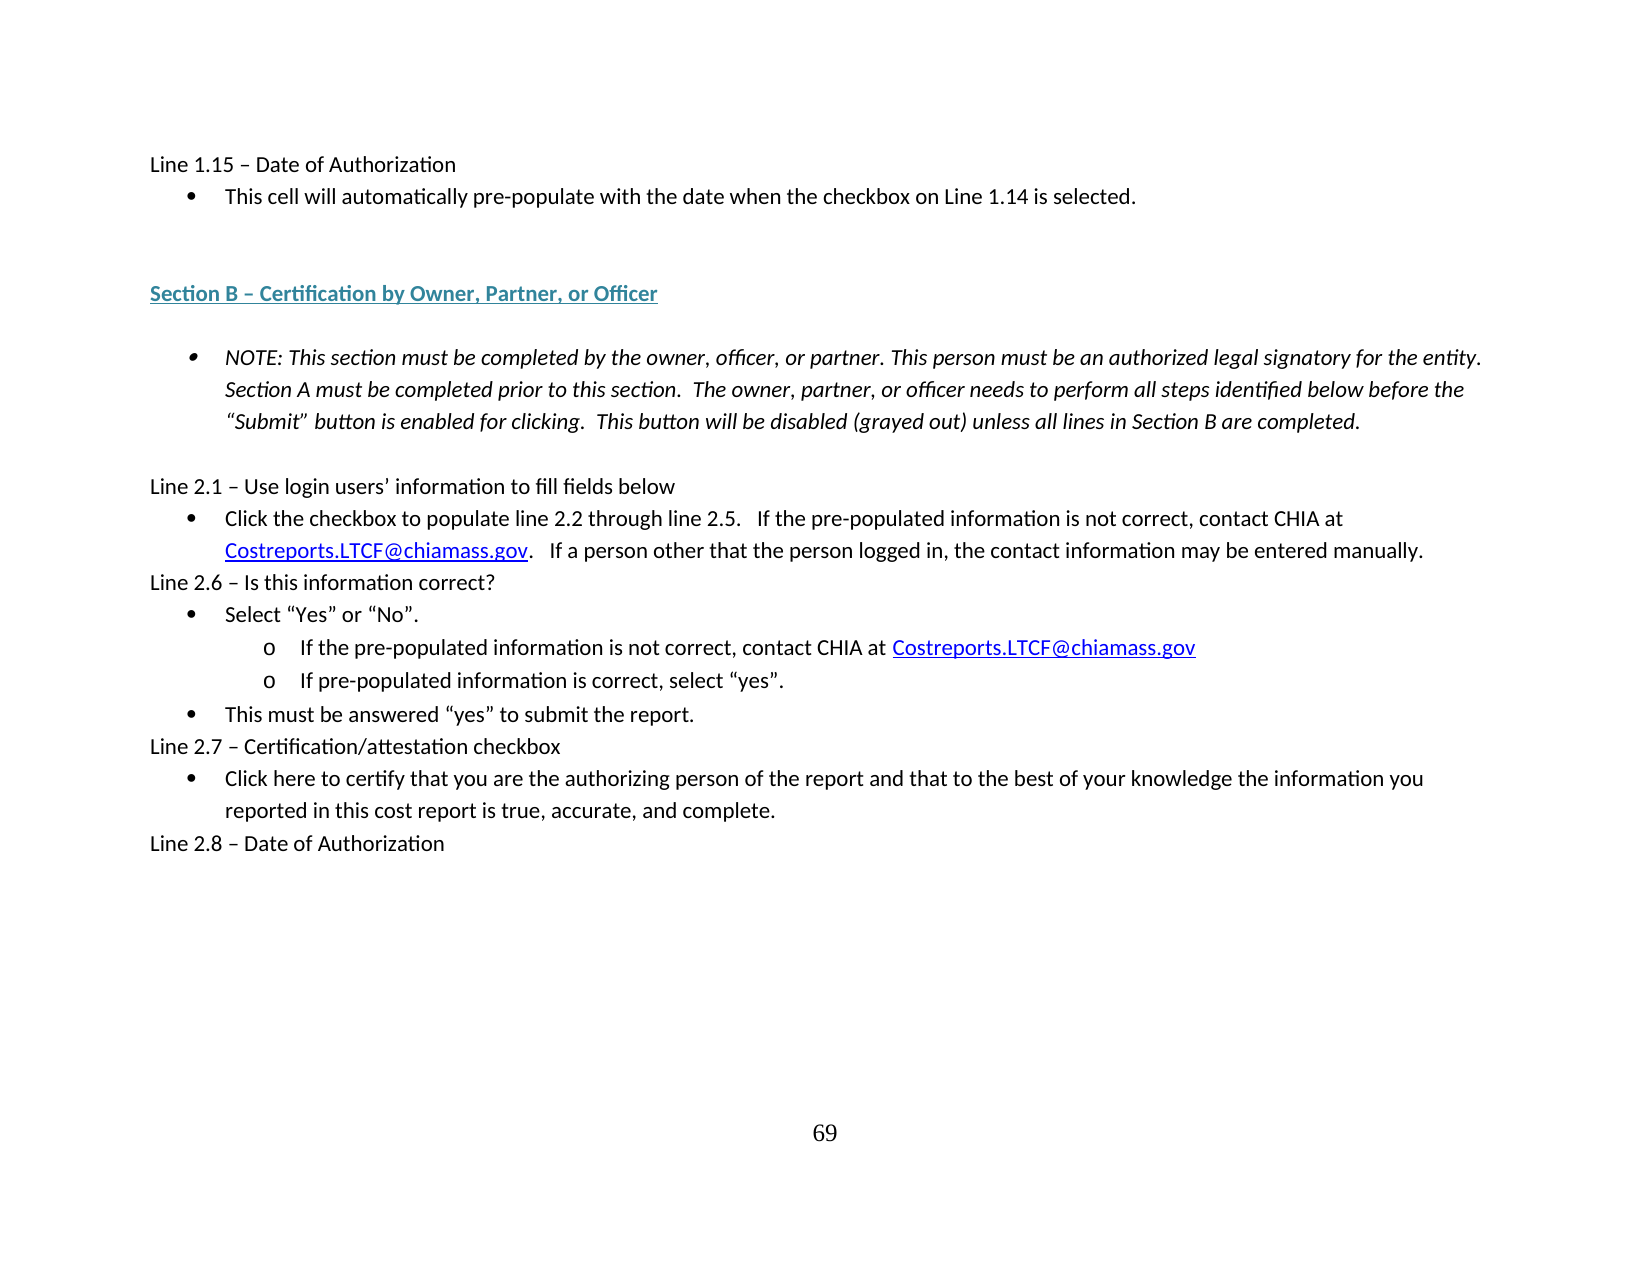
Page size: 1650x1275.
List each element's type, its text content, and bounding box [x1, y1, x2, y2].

list NOTE: This section must be completed by the owner, officer, or partner. This person must be an authorized legal signatory for the entity. Section A must be completed prior to this section. The owner, partner, or officer needs to perform all steps identified below before the “Submit” button is enabled for clicking. This button will be disabled (grayed out) unless all lines in Section B are completed. [187, 343, 1500, 436]
list This must be answered “yes” to submit the report. [187, 700, 1500, 728]
list Select “Yes” or “No”. [187, 601, 1500, 629]
text Line 2.6 – Is this information correct? [150, 568, 1500, 596]
text Line 1.15 – Date of Authorization [150, 150, 1500, 178]
text Section B – Certification by Owner, Partner, or Officer [150, 279, 1500, 307]
list If the pre-populated information is not correct, contact CHIA at Costreports.LTCF@chiamass.gov [262, 633, 1500, 662]
text Line 2.1 – Use login users’ information to fill fields below [150, 472, 1500, 500]
list This cell will automatically pre-populate with the date when the checkbox on Line 1.14 is selected. [187, 182, 1500, 210]
list Click the checkbox to populate line 2.2 through line 2.5. If the pre-populated information is not correct, contact CHIA at Costreports.LTCF@chiamass.gov. If a person other that the person logged in, the contact information may be entered manually. [187, 504, 1500, 564]
text Line 2.8 – Date of Authorization [150, 829, 1500, 857]
list If pre-populated information is correct, select “yes”. [262, 666, 1500, 696]
text Line 2.7 – Certification/attestation checkbox [150, 732, 1500, 760]
list Click here to certify that you are the authorizing person of the report and that to the best of your knowledge the information you reported in this cost report is true, accurate, and complete. [187, 764, 1500, 824]
